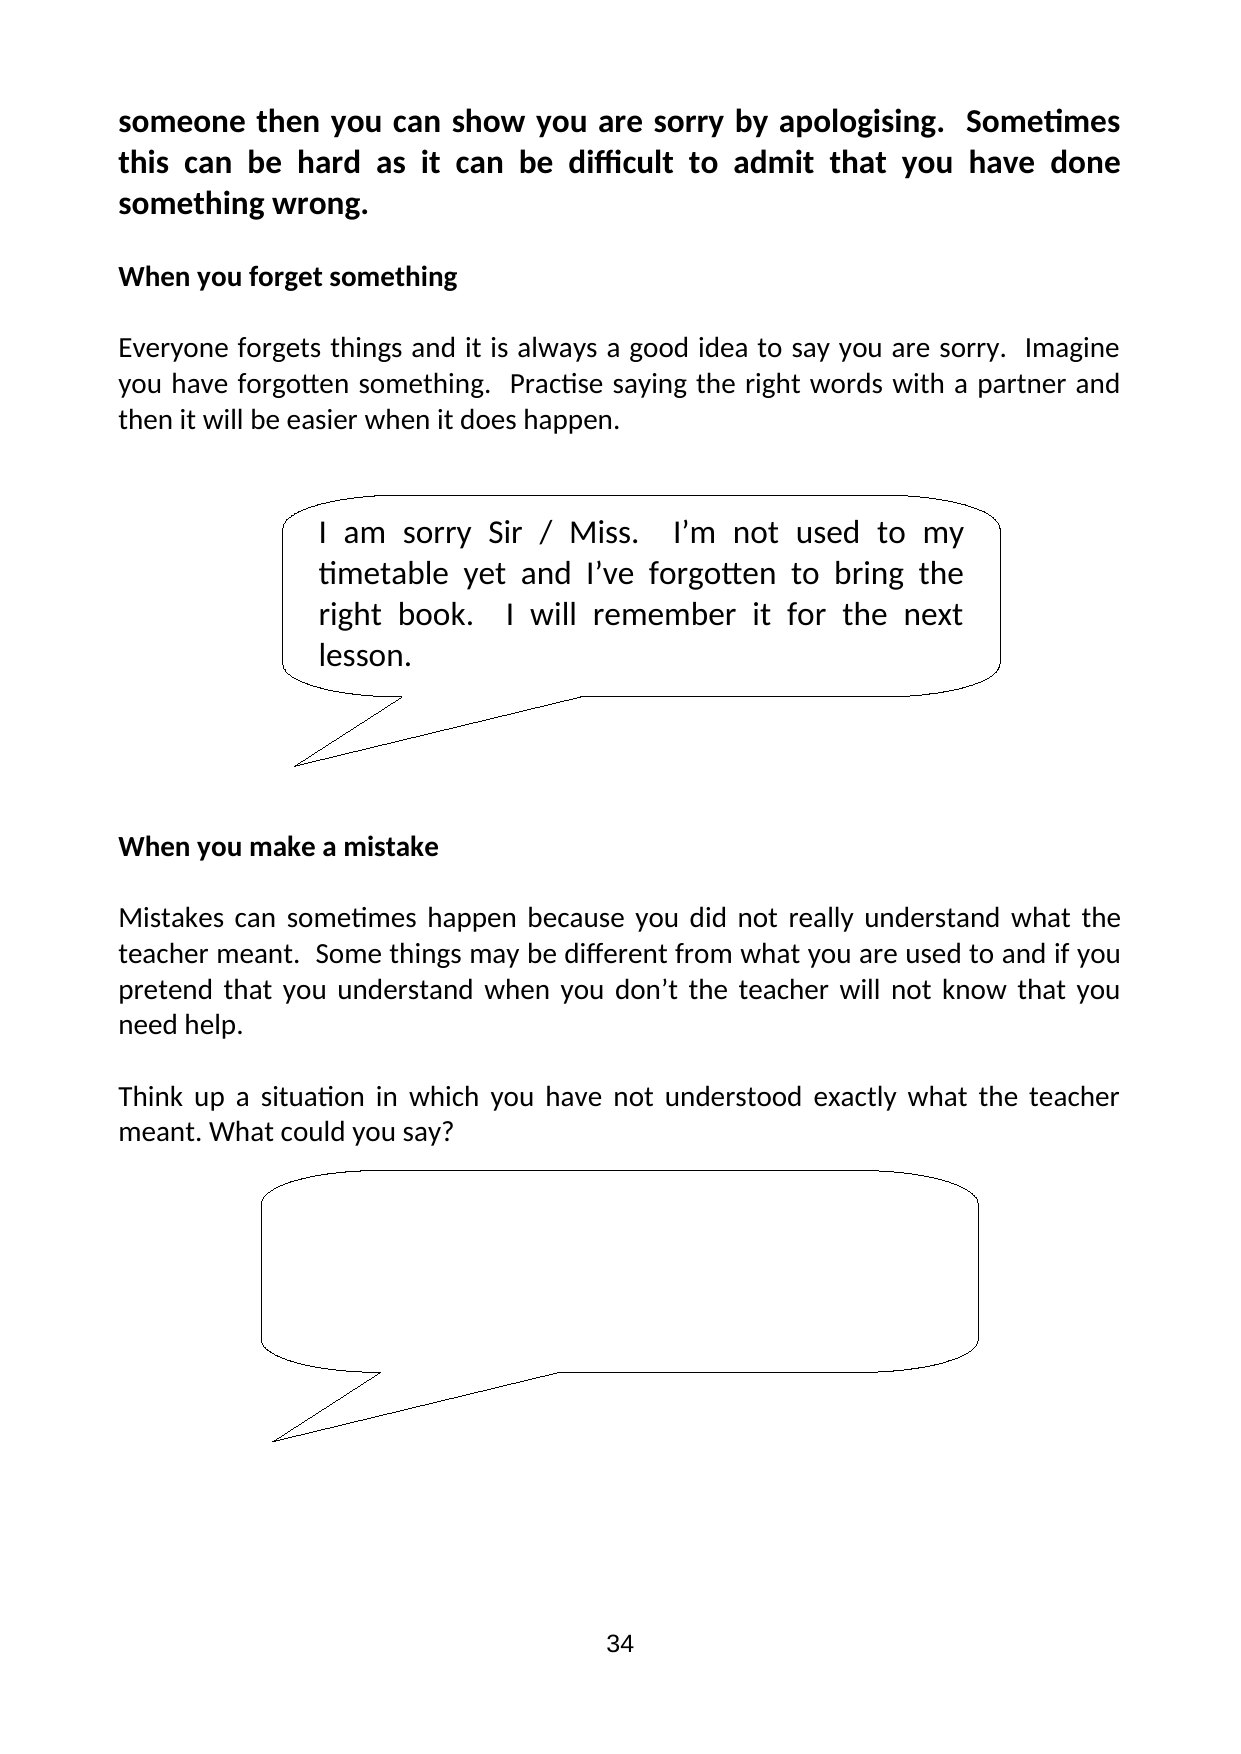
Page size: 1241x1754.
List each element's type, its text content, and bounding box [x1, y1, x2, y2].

text Think up a situation in which you have not understood exactly what the teacher meant. What could you say? [118, 1078, 1122, 1149]
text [118, 100, 1122, 223]
text When you forget something [118, 258, 1122, 294]
text Mistakes can sometimes happen because you did not really understand what the teacher meant. Some things may be different from what you are used to and if you pretend that you understand when you don’t the teacher will not know that you need help. [118, 899, 1122, 1042]
text Everyone forgets things and it is always a good idea to say you are sorry. Imagine you have forgotten something. Practise saying the right words with a partner and then it will be easier when it does happen. [118, 329, 1122, 436]
text When you make a mistake [118, 828, 1122, 864]
